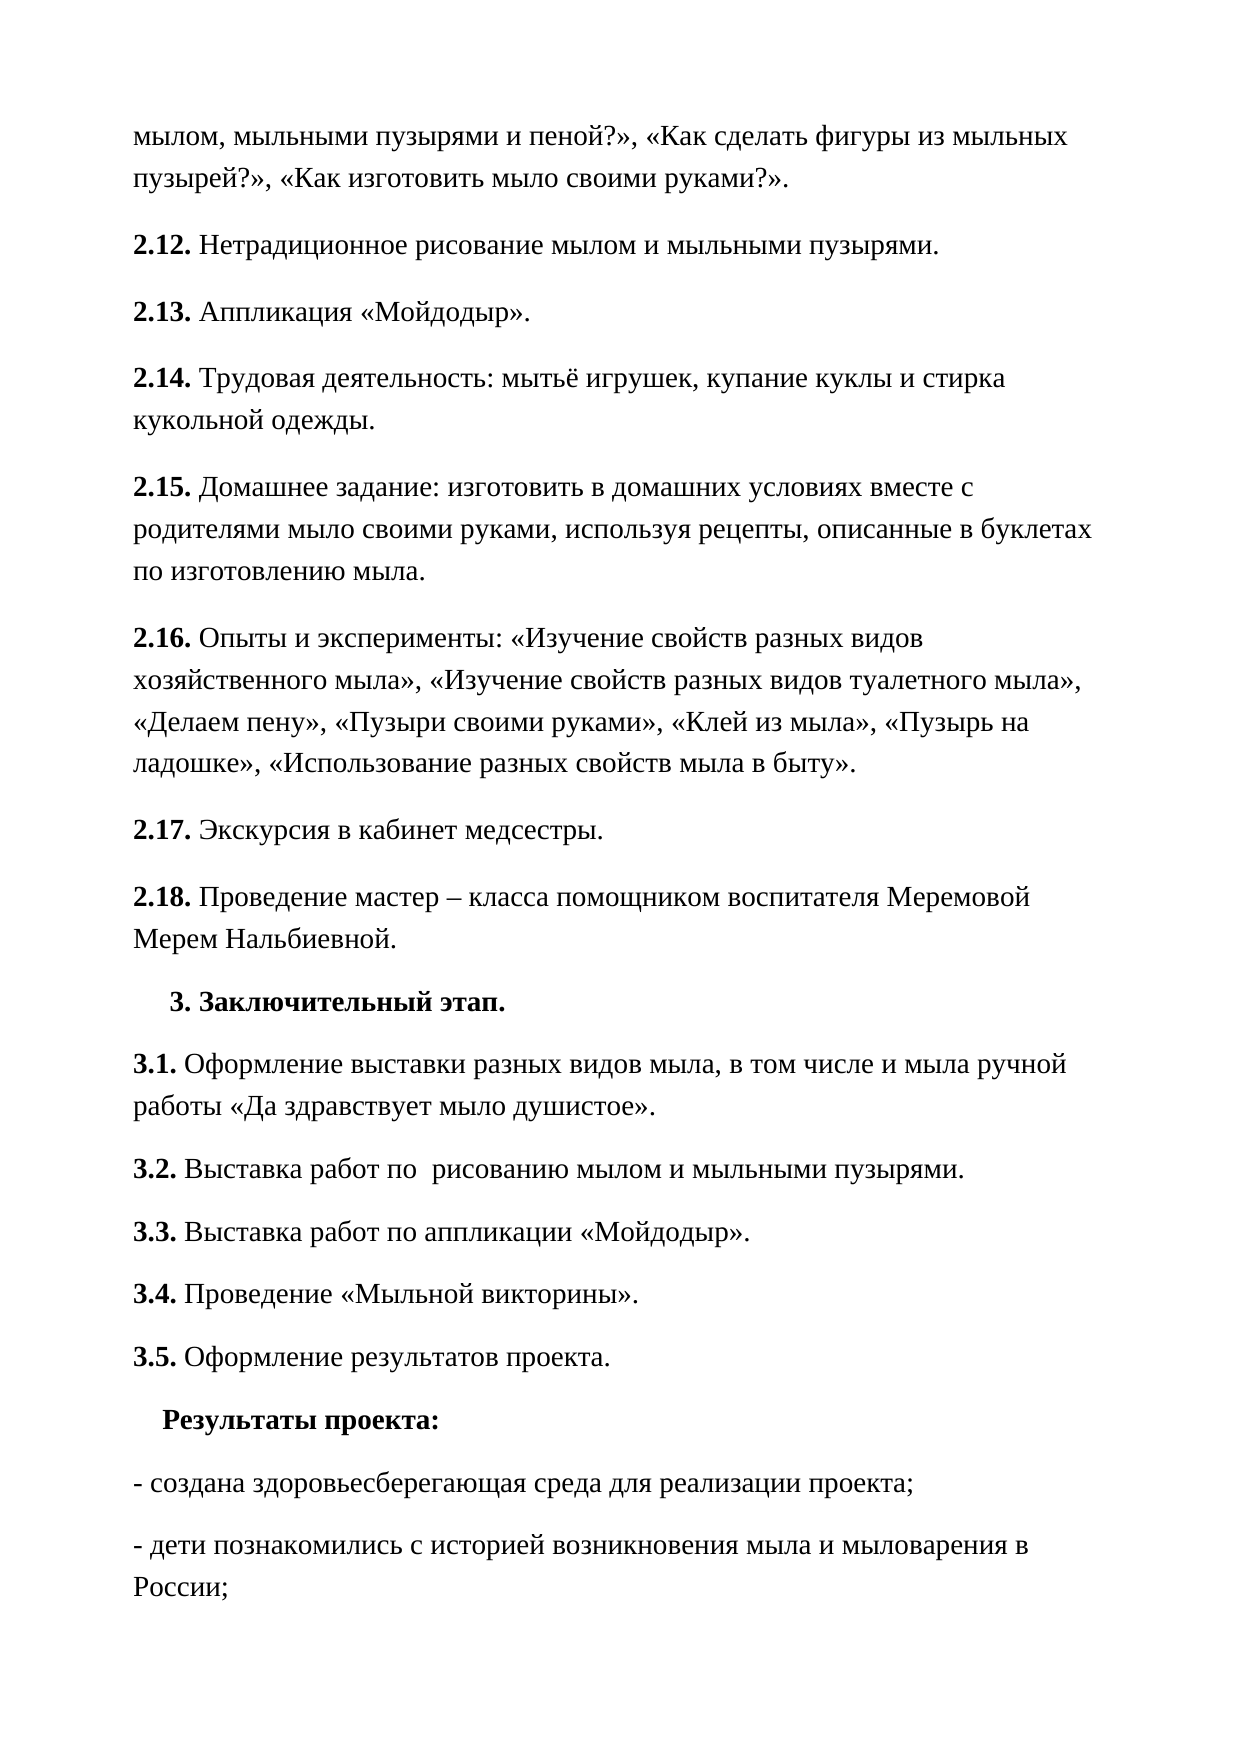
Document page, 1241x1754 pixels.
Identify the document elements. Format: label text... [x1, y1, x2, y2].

text 2.17. Экскурсия в кабинет медсестры. [133, 812, 1093, 846]
text 2.15. Домашнее задание: изготовить в домашних условиях вместе с родителями мыло своими руками, используя рецепты, описанные в буклетах по изготовлению мыла. [133, 469, 1093, 587]
text 3.5. Оформление результатов проекта. [133, 1339, 1093, 1373]
text 3.1. Оформление выставки разных видов мыла, в том числе и мыла ручной работы «Да здравствует мыло душистое». [133, 1047, 1093, 1122]
text 3.3. Выставка работ по аппликации «Мойдодыр». [133, 1214, 1093, 1247]
text Результаты проекта: [133, 1402, 1093, 1436]
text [133, 118, 1093, 193]
text - дети познакомились с историей возникновения мыла и мыловарения в России; [133, 1527, 1093, 1603]
text 2.16. Опыты и эксперименты: «Изучение свойств разных видов хозяйственного мыла», «Изучение свойств разных видов туалетного мыла», «Делаем пену», «Пузыри своими руками», «Клей из мыла», «Пузырь на ладошке», «Использование разных свойств мыла в быту». [133, 620, 1093, 779]
text 2.13. Аппликация «Мойдодыр». [133, 294, 1093, 327]
text 2.14. Трудовая деятельность: мытьё игрушек, купание куклы и стирка кукольной одежды. [133, 361, 1093, 436]
text 3. Заключительный этап. [133, 984, 1093, 1017]
text - создана здоровьесберегающая среда для реализации проекта; [133, 1465, 1093, 1498]
text 2.12. Нетрадиционное рисование мылом и мыльными пузырями. [133, 227, 1093, 260]
text 2.18. Проведение мастер – класса помощником воспитателя Меремовой Мерем Нальбиевной. [133, 879, 1093, 955]
text 3.2. Выставка работ по рисованию мылом и мыльными пузырями. [133, 1151, 1093, 1185]
text 3.4. Проведение «Мыльной викторины». [133, 1277, 1093, 1310]
